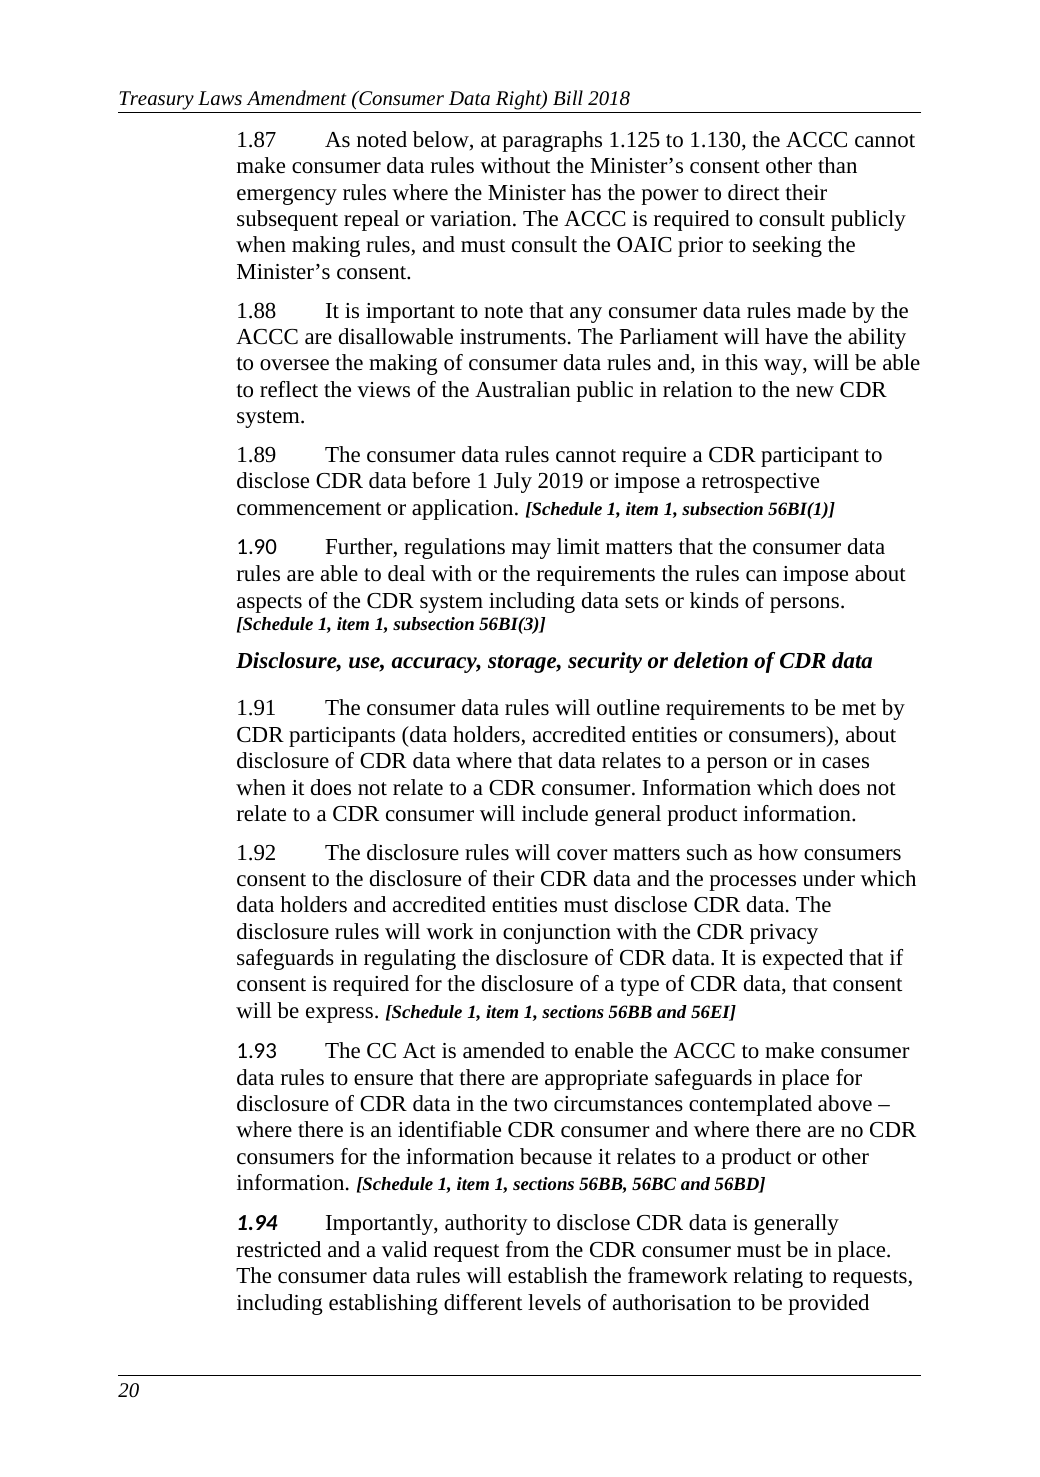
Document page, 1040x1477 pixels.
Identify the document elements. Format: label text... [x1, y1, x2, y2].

text Further, regulations may limit matters that the consumer data rules are able to deal with or the requirements the rules can impose about aspects of the CDR system including data sets or kinds of persons. [Schedule 1, item 1, subsection 56BI(3)] [236, 532, 921, 635]
text As noted below, at paragraphs 1.125 to 1.130, the ACCC cannot make consumer data rules without the Minister’s consent other than emergency rules where the Minister has the power to direct their subsequent repeal or variation. The ACCC is required to consult publicly when making rules, and must consult the OAIC prior to seeking the Minister’s consent. [236, 126, 921, 284]
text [236, 1208, 921, 1315]
text It is important to note that any consumer data rules made by the ACCC are disallowable instruments. The Parliament will have the ability to oversee the making of consumer data rules and, in this way, will be able to reflect the views of the Australian public in relation to the new CDR system. [236, 297, 921, 428]
text The disclosure rules will cover matters such as how consumers consent to the disclosure of their CDR data and the processes under which data holders and accredited entities must disclose CDR data. The disclosure rules will work in conjunction with the CDR privacy safeguards in regulating the disclosure of CDR data. It is expected that if consent is required for the disclosure of a type of CDR data, that consent will be express. [Schedule 1, item 1, sections 56BB and 56EI] [236, 839, 921, 1023]
subtitle Disclosure, use, accuracy, storage, security or deletion of CDR data [236, 647, 921, 674]
text The consumer data rules will outline requirements to be met by CDR participants (data holders, accredited entities or consumers), about disclosure of CDR data where that data relates to a person or in cases when it does not relate to a CDR consumer. Information which does not relate to a CDR consumer will include general product information. [236, 694, 921, 826]
text The CC Act is amended to enable the ACCC to make consumer data rules to ensure that there are appropriate safeguards in place for disclosure of CDR data in the two circumstances contemplated above – where there is an identifiable CDR consumer and where there are no CDR consumers for the information because it relates to a product or other information. [Schedule 1, item 1, sections 56BB, 56BC and 56BD] [236, 1036, 921, 1196]
text The consumer data rules cannot require a CDR participant to disclose CDR data before 1 July 2019 or impose a retrospective commencement or application. [Schedule 1, item 1, subsection 56BI(1)] [236, 441, 921, 520]
